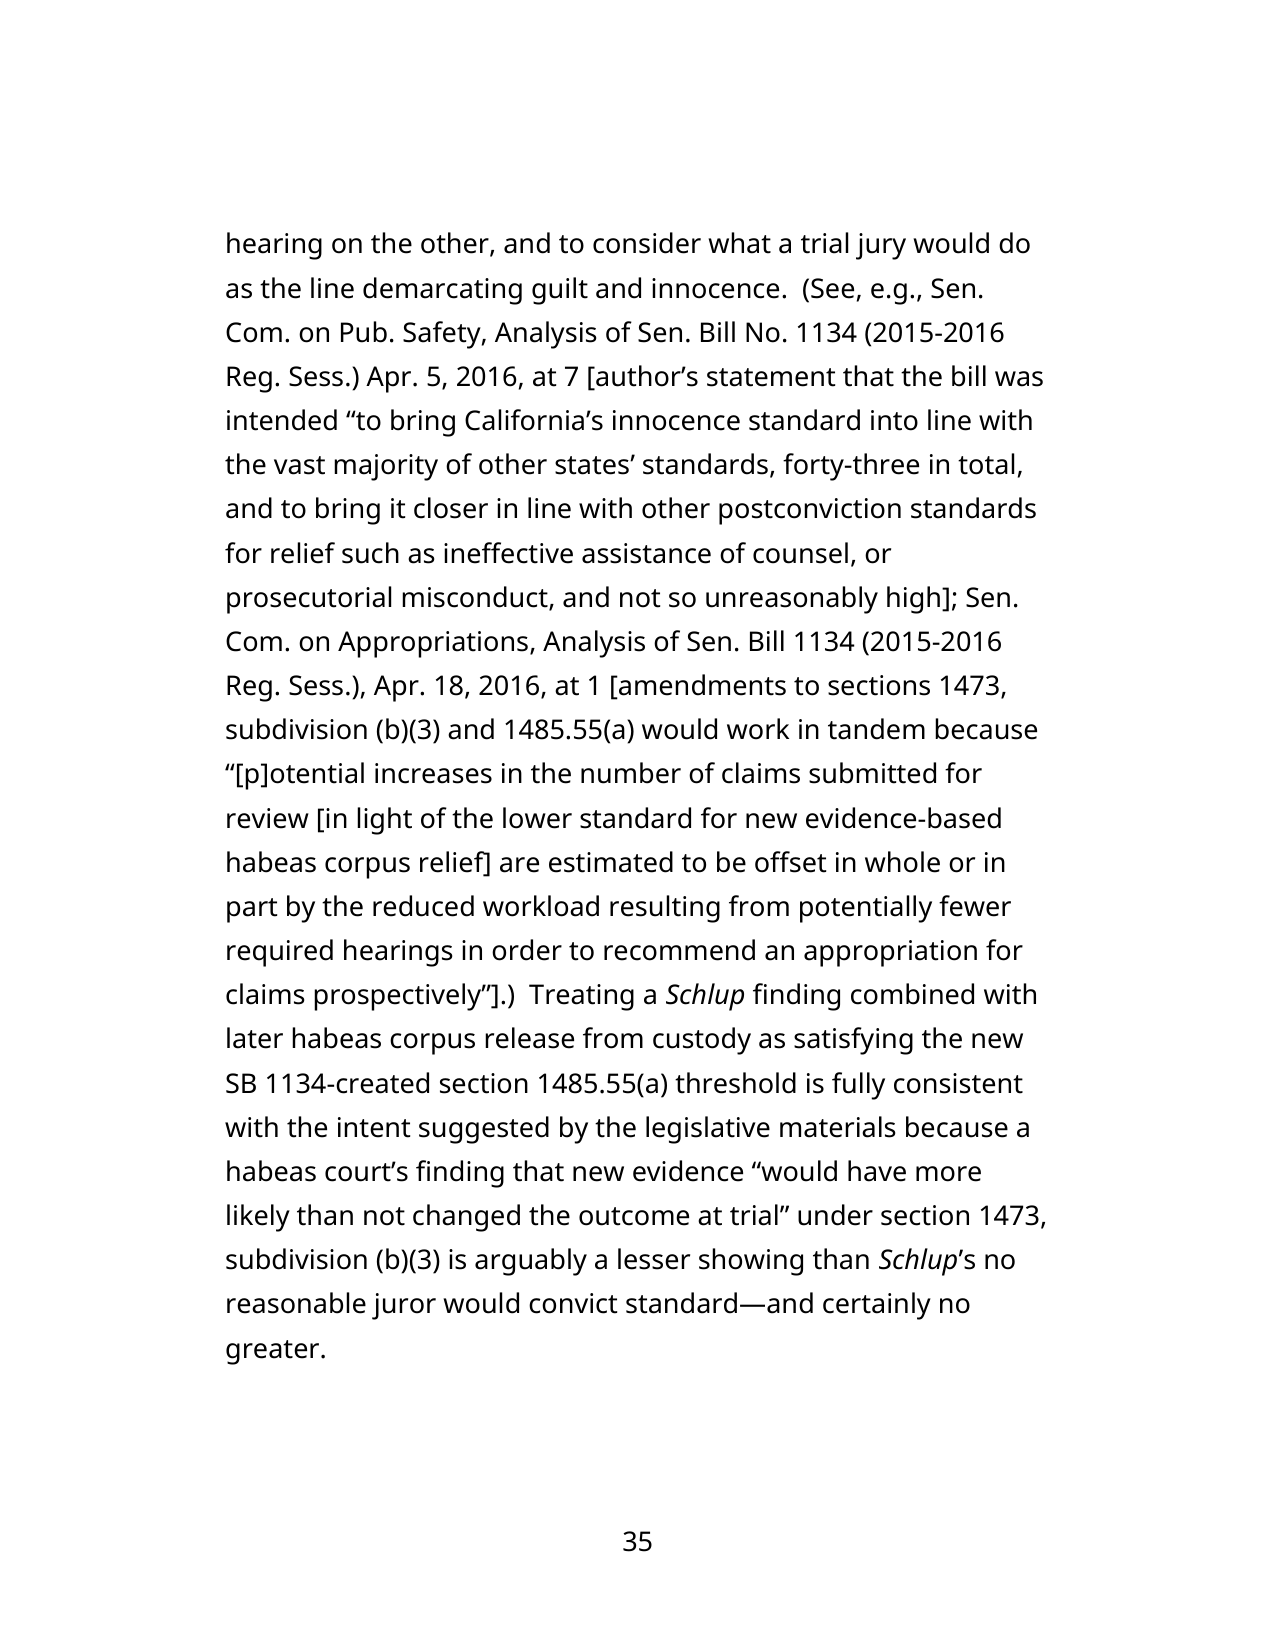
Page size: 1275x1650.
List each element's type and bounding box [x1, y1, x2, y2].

text [225, 225, 1050, 1366]
